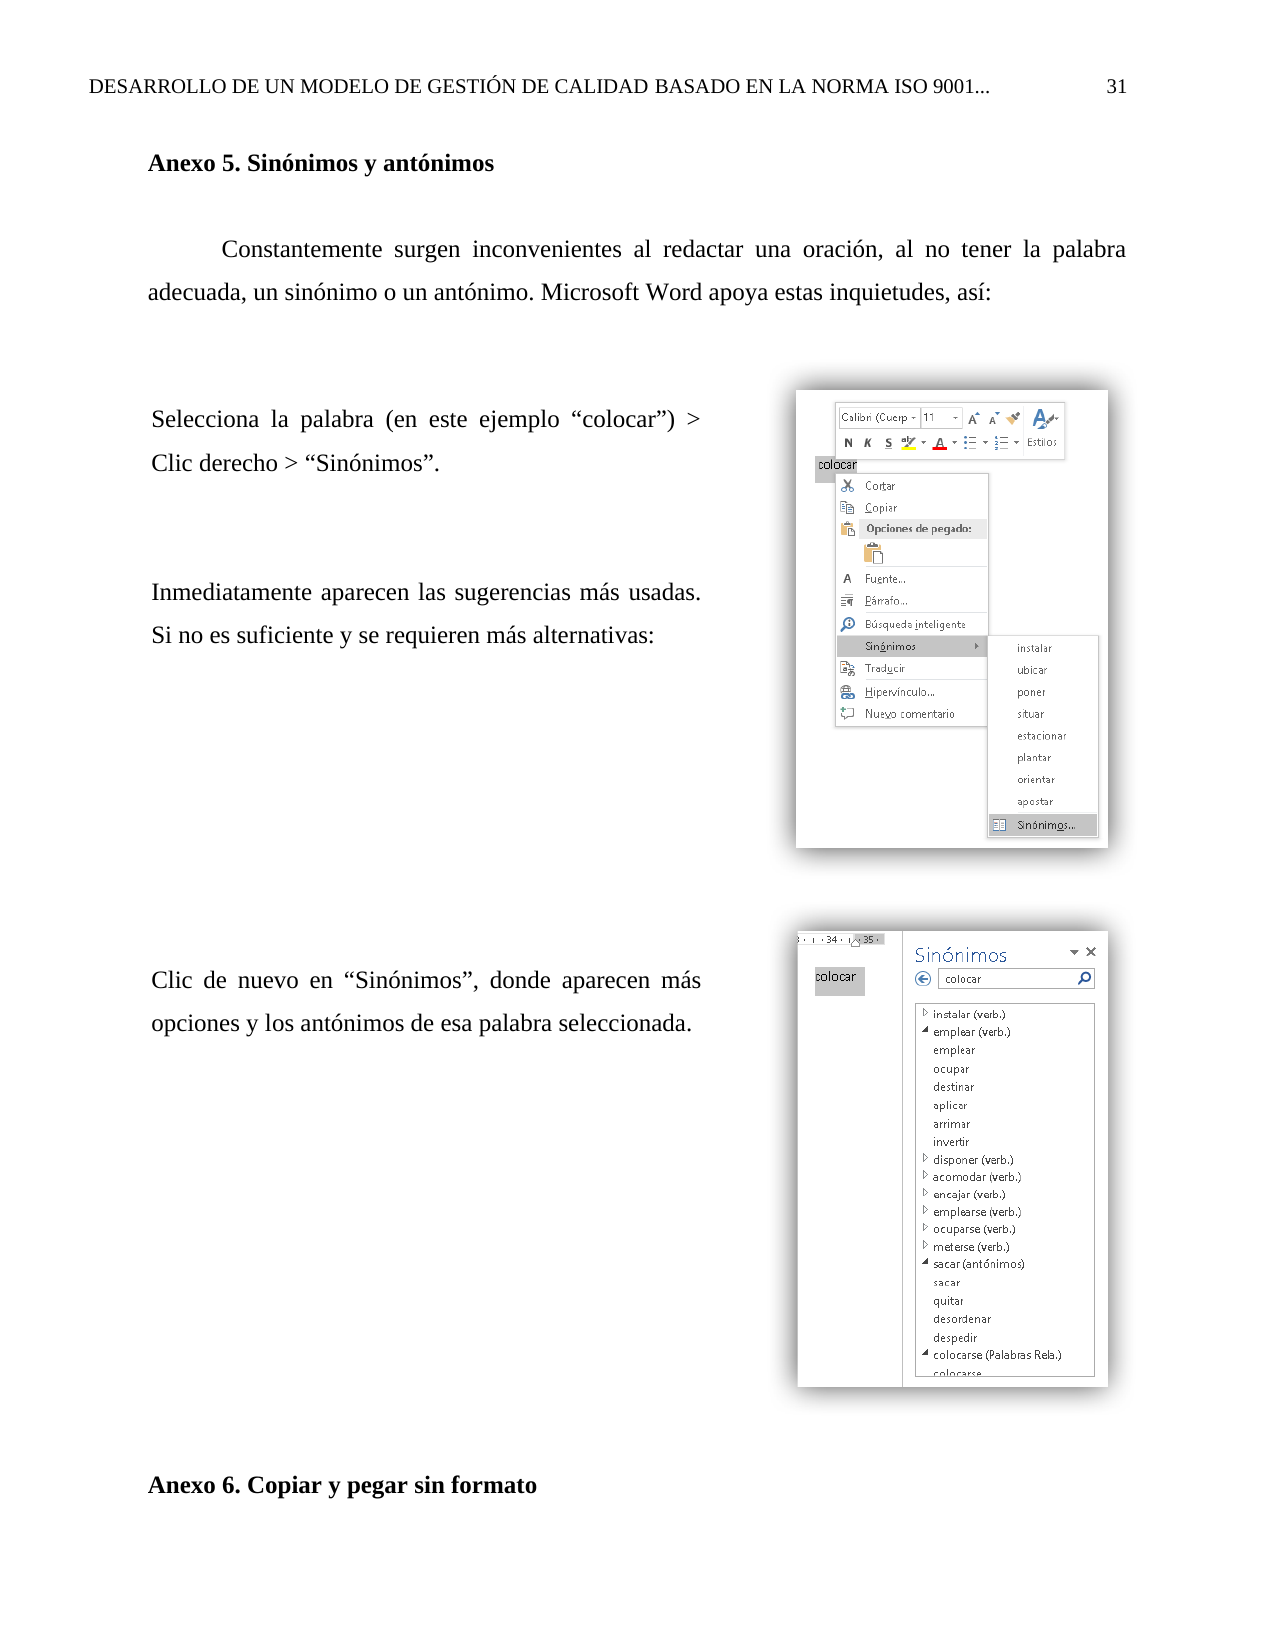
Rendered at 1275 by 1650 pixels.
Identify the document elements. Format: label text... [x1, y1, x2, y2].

text Constantemente surgen inconvenientes al redactar una oración, al no tener la palabra adecuada, un sinónimo o un antónimo. Microsoft Word apoya estas inquietudes, así: [148, 234, 1127, 306]
text Anexo 6. Copiar y pegar sin formato [148, 1470, 1127, 1499]
picture [797, 931, 1108, 1387]
picture [796, 390, 1108, 848]
text Anexo 5. Sinónimos y antónimos [148, 148, 1127, 176]
